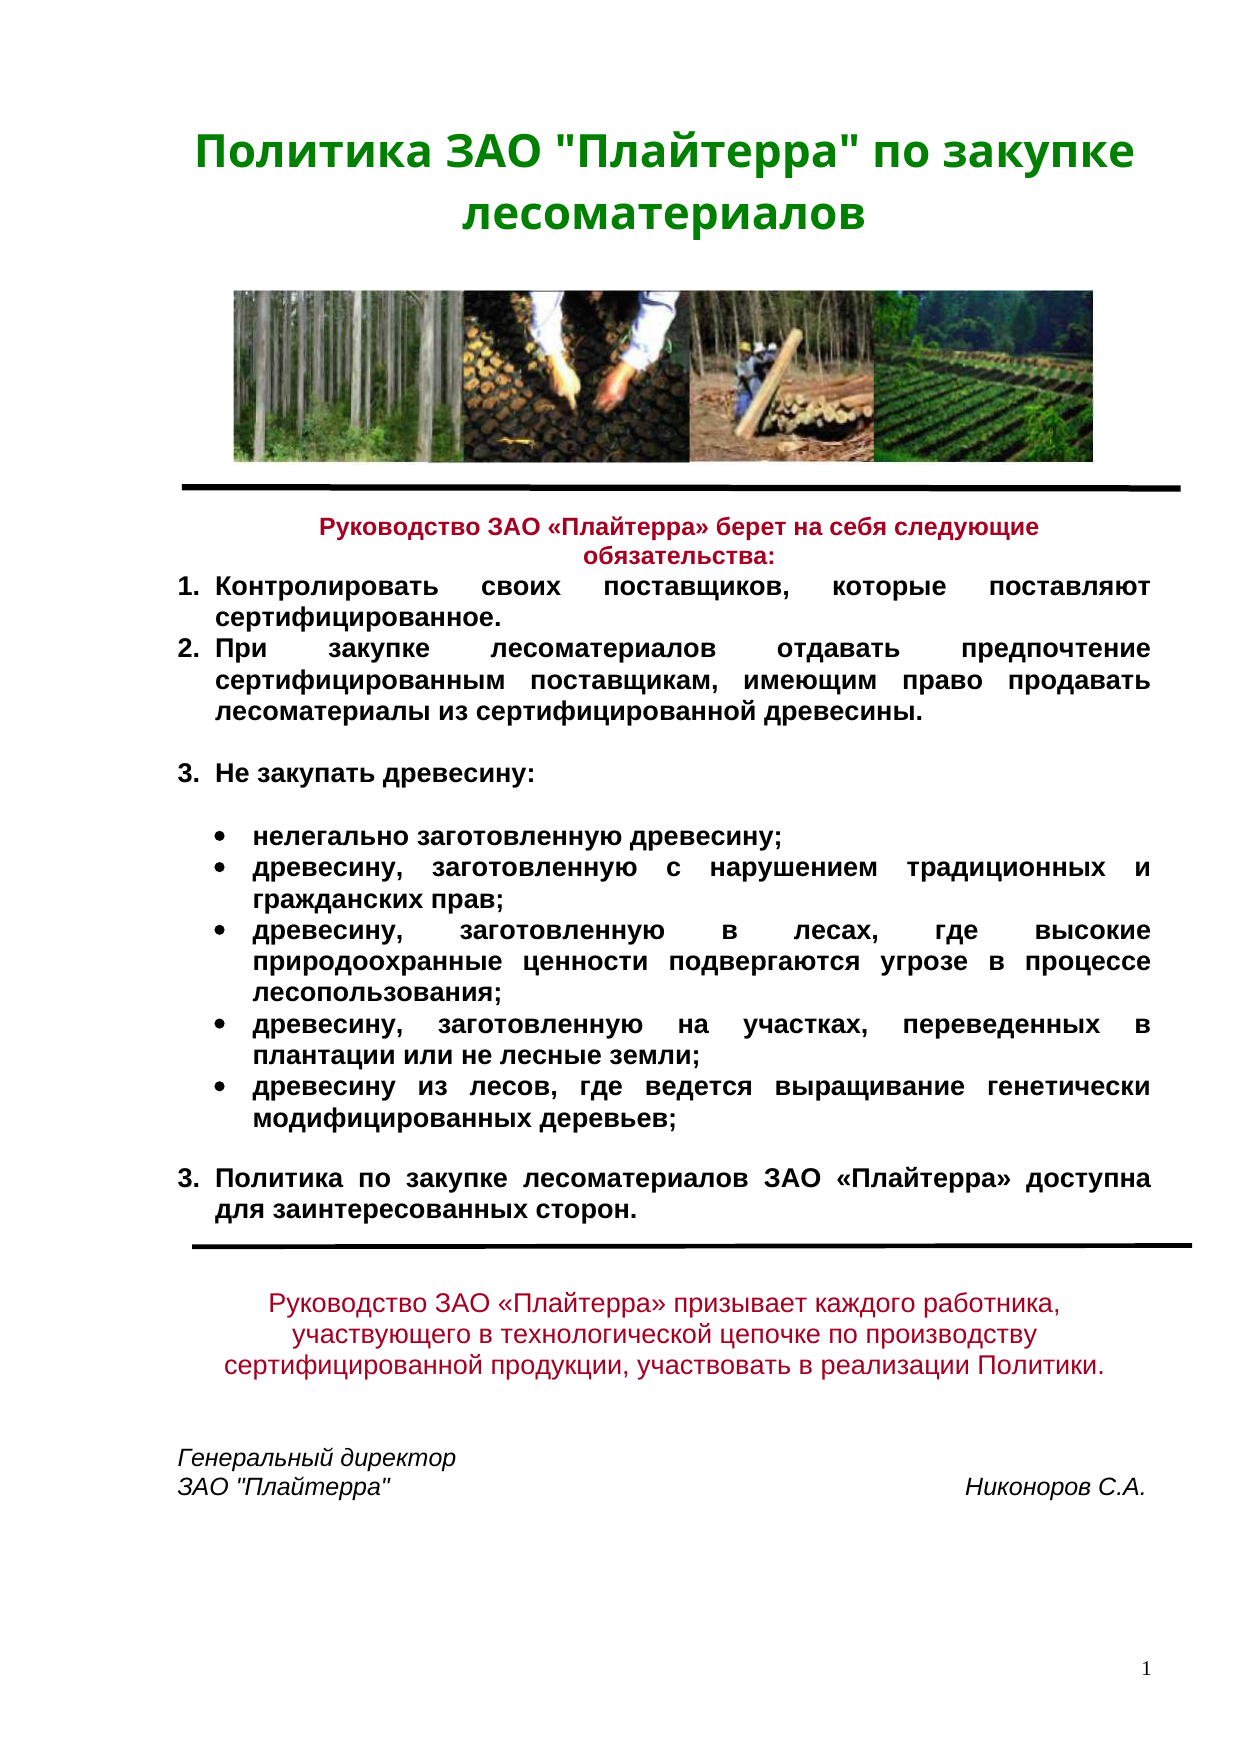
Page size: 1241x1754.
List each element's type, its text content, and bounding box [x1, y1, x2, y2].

list древесину из лесов, где ведется выращивание генетически модифицированных деревьев; [215, 1070, 1152, 1133]
text ЗАО "Плайтерра" Никоноров С.А. [177, 1472, 1152, 1501]
text Генеральный директор [177, 1443, 1152, 1472]
list Контролировать своих поставщиков, которые поставляют сертифицированное. [177, 570, 1152, 632]
list древесину, заготовленную с нарушением традиционных и гражданских прав; [215, 851, 1152, 914]
text Политика ЗАО "Плайтерра" по закупке лесоматериалов [177, 118, 1152, 243]
list древесину, заготовленную на участках, переведенных в плантации или не лесные земли; [215, 1008, 1152, 1070]
list Не закупать древесину: [177, 757, 1152, 789]
list Политика по закупке лесоматериалов ЗАО «Плайтерра» доступна для заинтересованных сторон. [177, 1162, 1152, 1224]
text Руководство ЗАО «Плайтерра» берет на себя следующие [207, 512, 1152, 541]
text обязательства: [207, 541, 1152, 570]
picture [233, 290, 1096, 465]
text Руководство ЗАО «Плайтерра» призывает каждого работника, участвующего в технологической цепочке по производству сертифицированной продукции, участвовать в реализации Политики. [177, 1287, 1152, 1380]
list древесину, заготовленную в лесах, где высокие природоохранные ценности подвергаются угрозе в процессе лесопользования; [215, 914, 1152, 1008]
list нелегально заготовленную древесину; [215, 820, 1152, 851]
list При закупке лесоматериалов отдавать предпочтение сертифицированным поставщикам, имеющим право продавать лесоматериалы из сертифицированной древесины. [177, 632, 1152, 726]
